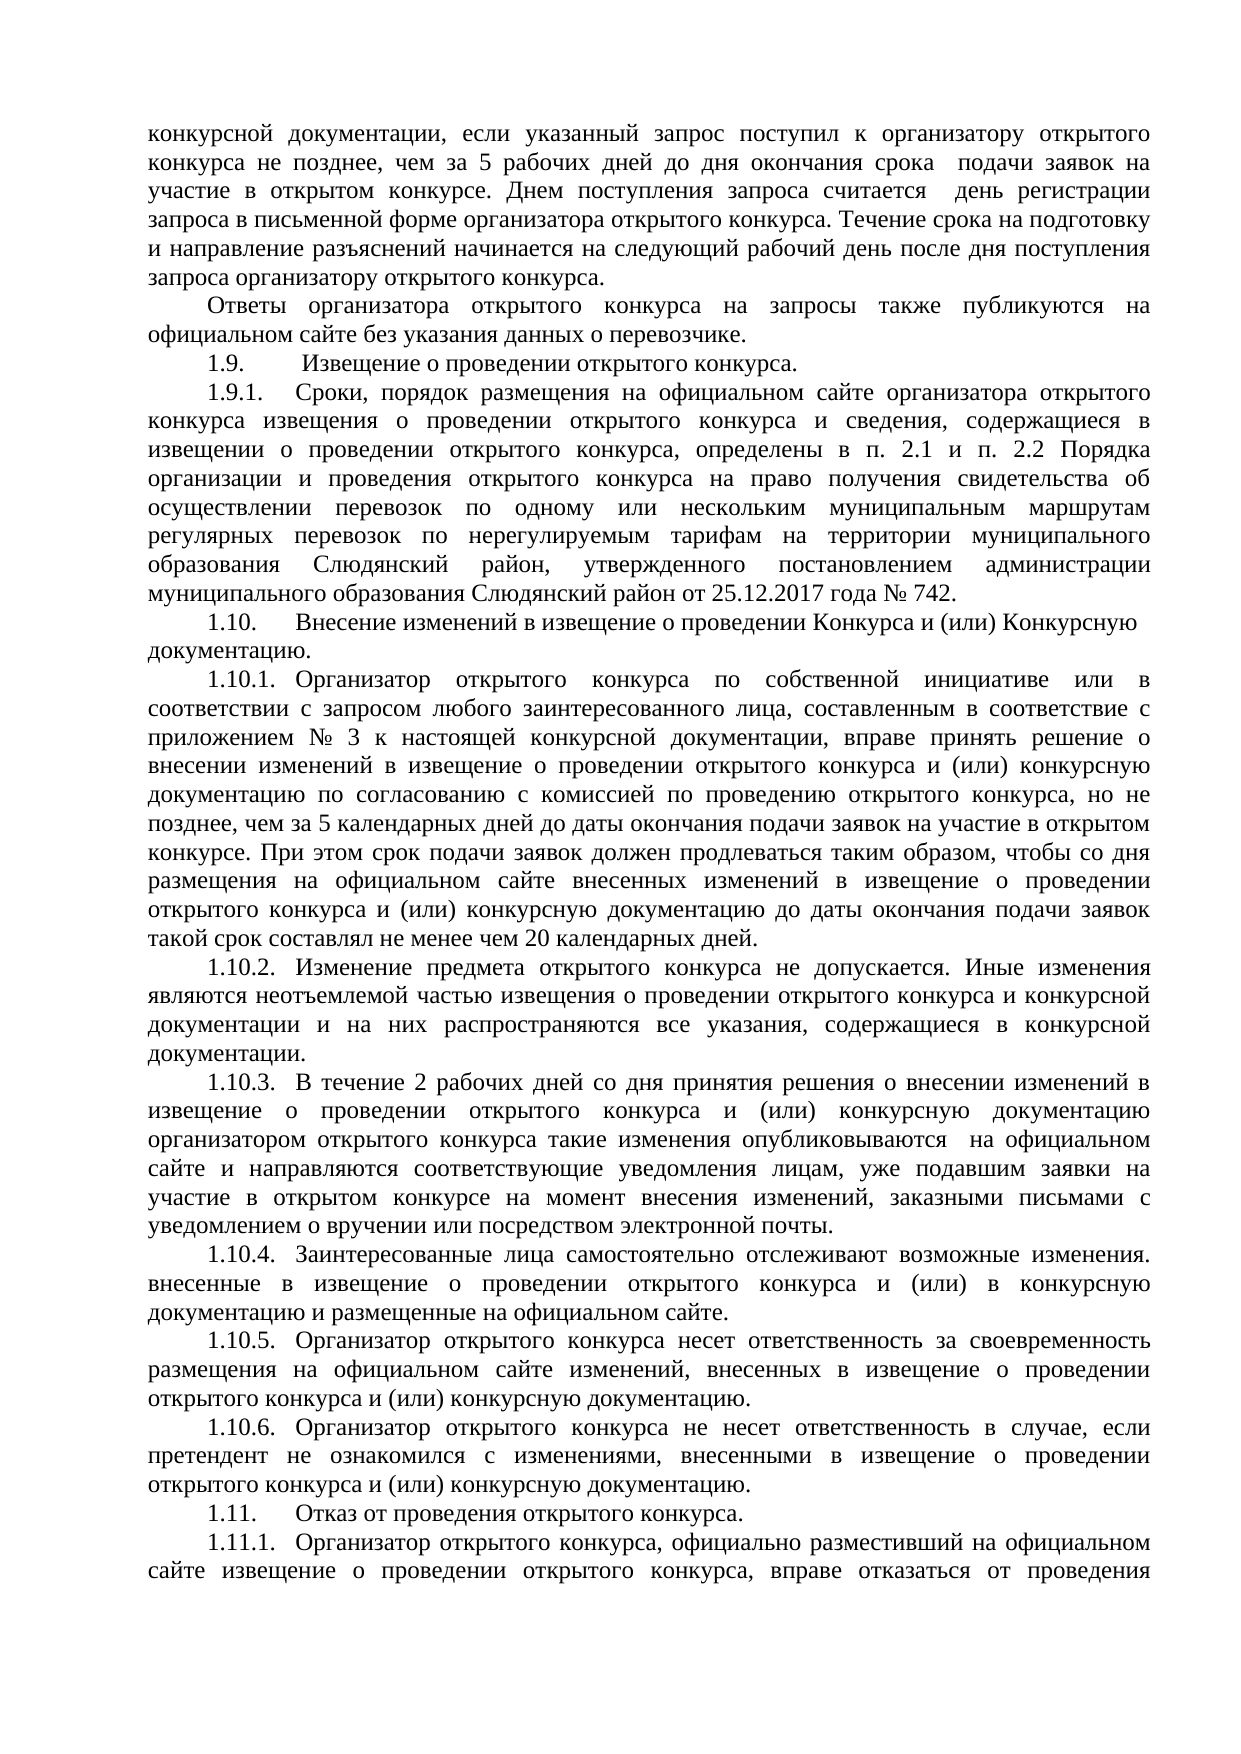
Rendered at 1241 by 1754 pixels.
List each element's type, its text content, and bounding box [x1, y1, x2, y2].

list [148, 1527, 1152, 1584]
list Сроки, порядок размещения на официальном сайте организатора открытого конкурса извещения о проведении открытого конкурса и сведения, содержащиеся в извещении о проведении открытого конкурса, определены в п. 2.1 и п. 2.2 Порядка организации и проведения открытого конкурса на право получения свидетельства об осуществлении перевозок по одному или нескольким муниципальным маршрутам регулярных перевозок по нерегулируемым тарифам на территории муниципального образования Слюдянский район, утвержденного постановлением администрации муниципального образования Слюдянский район от 25.12.2017 года № 742. [148, 377, 1152, 607]
list Организатор открытого конкурса несет ответственность за своевременность размещения на официальном сайте изменений, внесенных в извещение о проведении открытого конкурса и (или) конкурсную документацию. [148, 1326, 1152, 1412]
list Организатор открытого конкурса по собственной инициативе или в соответствии с запросом любого заинтересованного лица, составленным в соответствие с приложением № 3 к настоящей конкурсной документации, вправе принять решение о внесении изменений в извещение о проведении открытого конкурса и (или) конкурсную документацию по согласованию с комиссией по проведению открытого конкурса, но не позднее, чем за 5 календарных дней до даты окончания подачи заявок на участие в открытом конкурсе. При этом срок подачи заявок должен продлеваться таким образом, чтобы со дня размещения на официальном сайте внесенных изменений в извещение о проведении открытого конкурса и (или) конкурсную документацию до даты окончания подачи заявок такой срок составлял не менее чем 20 календарных дней. [148, 664, 1152, 952]
list Заинтересованные лица самостоятельно отслеживают возможные изменения. внесенные в извещение о проведении открытого конкурса и (или) в конкурсную документацию и размещенные на официальном сайте. [148, 1239, 1152, 1326]
list Организатор открытого конкурса не несет ответственность в случае, если претендент не ознакомился с изменениями, внесенными в извещение о проведении открытого конкурса и (или) конкурсную документацию. [148, 1412, 1152, 1498]
list Изменение предмета открытого конкурса не допускается. Иные изменения являются неотъемлемой частью извещения о проведении открытого конкурса и конкурсной документации и на них распространяются все указания, содержащиеся в конкурсной документации. [148, 952, 1152, 1067]
text Ответы организатора открытого конкурса на запросы также публикуются на официальном сайте без указания данных о перевозчике. [148, 291, 1152, 348]
subtitle Отказ от проведения открытого конкурса. [207, 1498, 1152, 1527]
subtitle Внесение изменений в извещение о проведении Конкурса и (или) Конкурсную документацию. [148, 607, 1152, 664]
subtitle Извещение о проведении открытого конкурса. [207, 348, 1152, 377]
list В течение 2 рабочих дней со дня принятия решения о внесении изменений в извещение о проведении открытого конкурса и (или) конкурсную документацию организатором открытого конкурса такие изменения опубликовываются на официальном сайте и направляются соответствующие уведомления лицам, уже подавшим заявки на участие в открытом конкурсе на момент внесения изменений, заказными письмами с уведомлением о вручении или посредством электронной почты. [148, 1067, 1152, 1239]
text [148, 118, 1152, 291]
